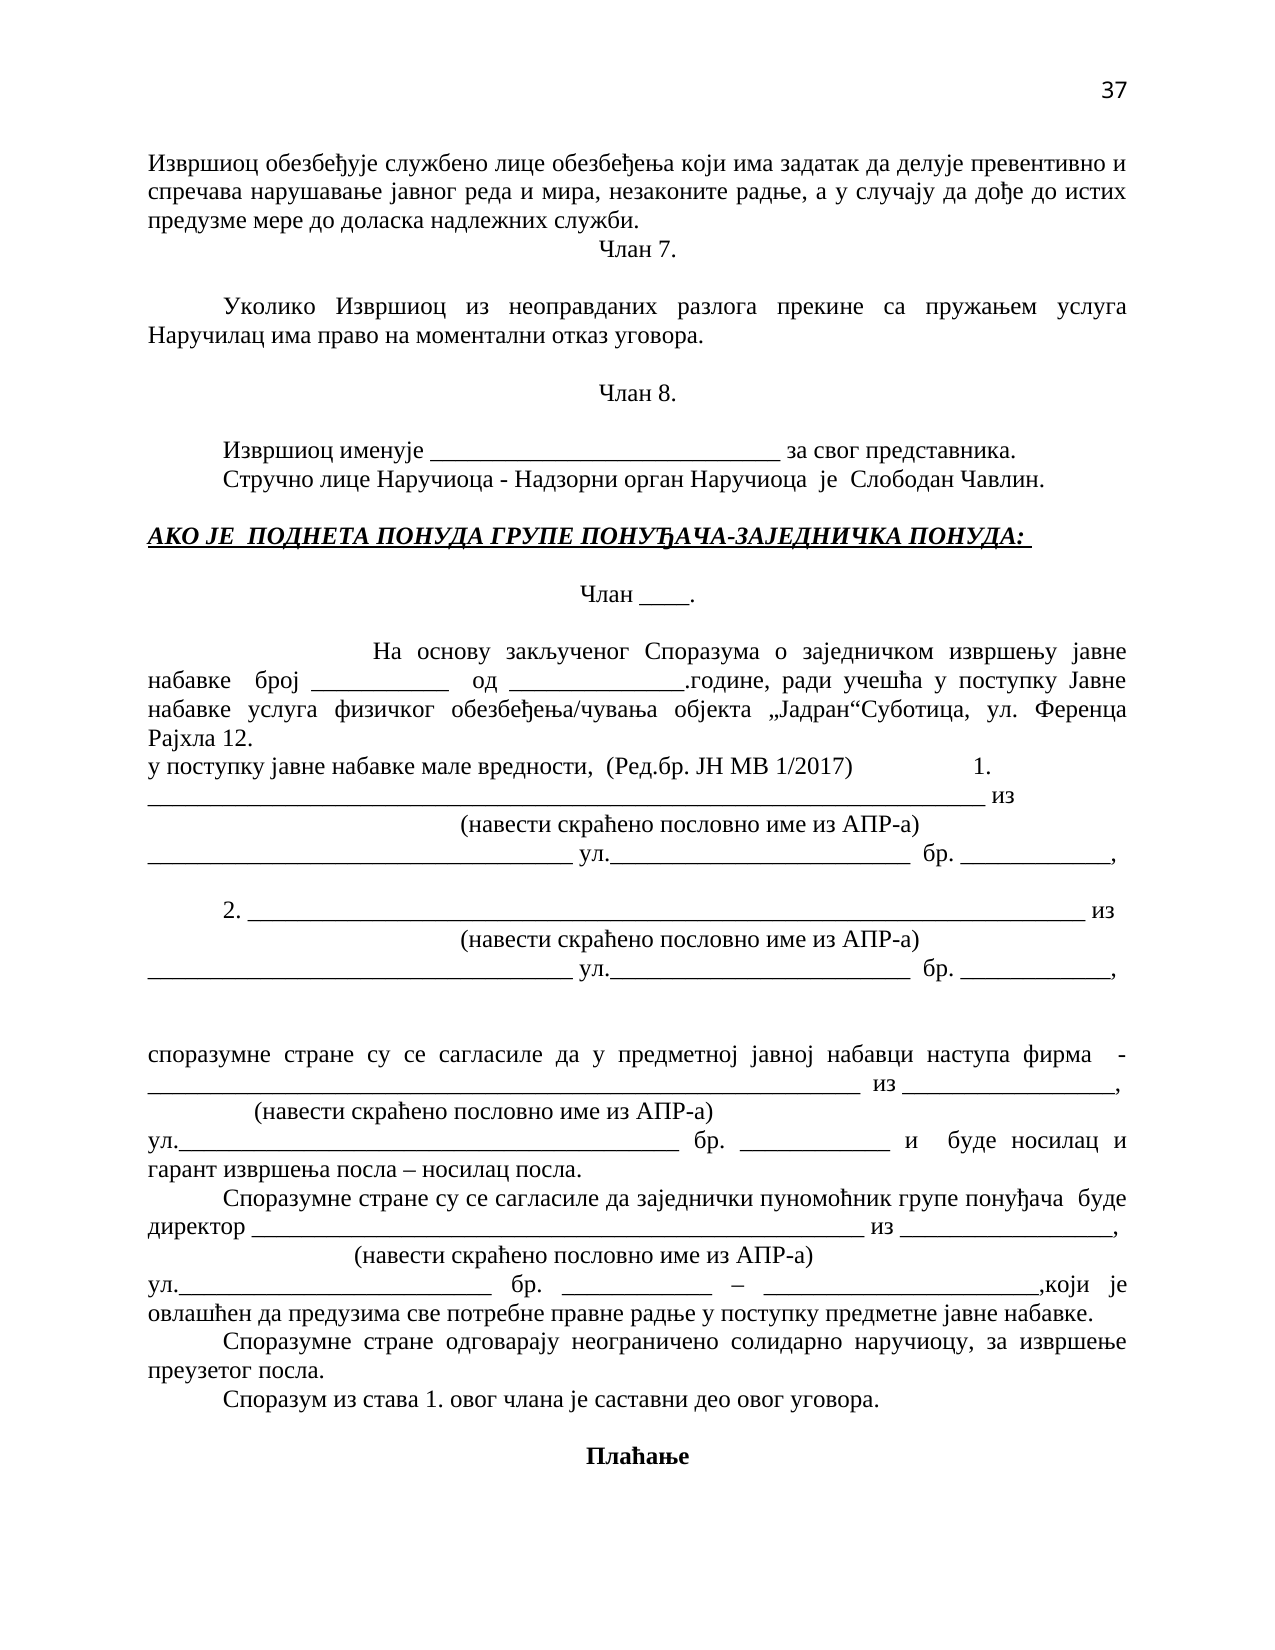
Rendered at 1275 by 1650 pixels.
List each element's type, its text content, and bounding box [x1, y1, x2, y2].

text На основу закљученог Споразума о заједничком извршењу јавне набавке број ___________ од ______________.године, ради учешћа у поступку Јавне набавке услуга физичког обезбеђења/чувања објекта „Јадран“Суботица, ул. Ференца Рајхла 12. [148, 636, 1127, 751]
text __________________________________ ул.________________________ бр. ____________, [148, 953, 1127, 981]
text Споразум из става 1. овог члана је саставни део овог уговора. [148, 1384, 1127, 1413]
text у поступку јавне набавке мале вредности, (Ред.бр. ЈН МВ 1/2017) 1. ___________________________________________________________________ из [148, 751, 1127, 809]
text Извршиоц обезбеђује службено лице обезбеђења који има задатак да делује превентивно и спречава нарушавање јавног реда и мира, незаконите радње, а у случају да дође до истих предузме мере до доласка надлежних служби. [148, 148, 1127, 234]
text __________________________________ ул.________________________ бр. ____________, [148, 838, 1127, 866]
text (навести скраћено пословно име из АПР-а) [148, 1096, 1127, 1125]
text Споразумне стране су се сагласиле да заједнички пуномоћник групе понуђача буде директор _________________________________________________ из _________________, [148, 1183, 1127, 1240]
text Члан 8. [148, 378, 1127, 406]
text Члан ____. [148, 579, 1127, 608]
text (навести скраћено пословно име из АПР-а) [148, 1240, 1127, 1269]
text Извршиоц именује ____________________________ за свог представника. [148, 435, 1127, 464]
text АКО ЈЕ ПОДНЕТА ПОНУДА ГРУПЕ ПОНУЂАЧА-ЗАЈЕДНИЧКА ПОНУДА: [148, 521, 1127, 550]
text Члан 7. [148, 234, 1127, 263]
text (навести скраћено пословно име из АПР-а) [148, 924, 1127, 953]
text ул._________________________ бр. ____________ – ______________________,који је овлашћен да предузима све потребне правне радње у поступку предметне јавне набавке. [148, 1269, 1127, 1326]
text Стручно лице Наручиоца - Надзорни орган Наручиоца је Слободан Чавлин. [148, 464, 1127, 493]
text споразумне стране су се сагласиле да у предметној јавној набавци наступа фирма - _________________________________________________________ из _________________, [148, 1039, 1127, 1096]
text (навести скраћено пословно име из АПР-а) [148, 809, 1127, 838]
text Уколико Извршиоц из неоправданих разлога прекине са пружањем услуга Наручилац има право на моментални отказ уговора. [148, 291, 1127, 349]
text ул.________________________________________ бр. ____________ и буде носилац и гарант извршења посла – носилац посла. [148, 1125, 1127, 1183]
text Споразумне стране одговарају неограничено солидарно наручиоцу, за извршење преузетог посла. [148, 1326, 1127, 1384]
text Плаћање [148, 1441, 1127, 1470]
text 2. ___________________________________________________________________ из [148, 895, 1127, 924]
